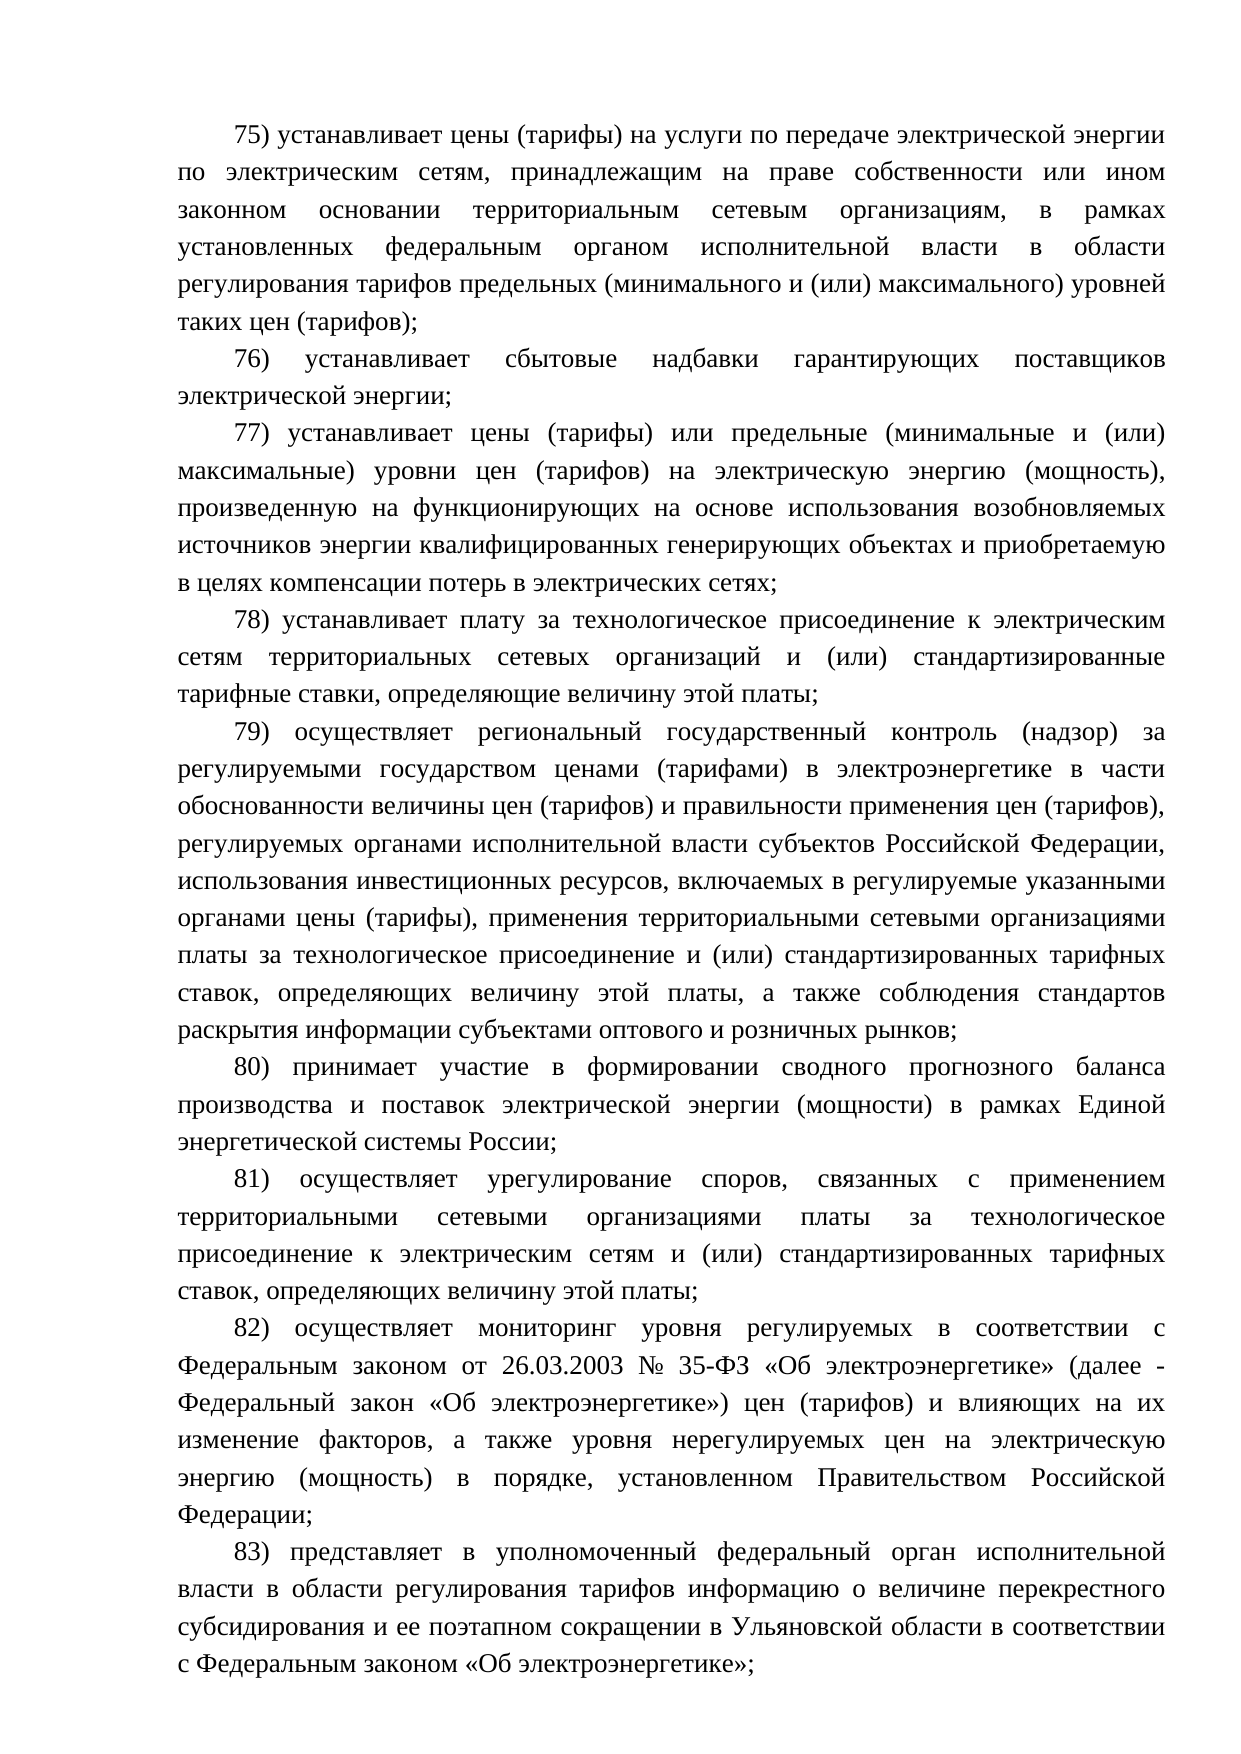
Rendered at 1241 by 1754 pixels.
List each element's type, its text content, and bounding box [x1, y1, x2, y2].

text 79) осуществляет региональный государственный контроль (надзор) за регулируемыми государством ценами (тарифами) в электроэнергетике в части обоснованности величины цен (тарифов) и правильности применения цен (тарифов), регулируемых органами исполнительной власти субъектов Российской Федерации, использования инвестиционных ресурсов, включаемых в регулируемые указанными органами цены (тарифы), применения территориальными сетевыми организациями платы за технологическое присоединение и (или) стандартизированных тарифных ставок, определяющих величину этой платы, а также соблюдения стандартов раскрытия информации субъектами оптового и розничных рынков; [177, 715, 1167, 1044]
text 81) осуществляет урегулирование споров, связанных с применением территориальными сетевыми организациями платы за технологическое присоединение к электрическим сетям и (или) стандартизированных тарифных ставок, определяющих величину этой платы; [177, 1162, 1167, 1305]
text 83) представляет в уполномоченный федеральный орган исполнительной власти в области регулирования тарифов информацию о величине перекрестного субсидирования и ее поэтапном сокращении в Ульяновской области в соответствии с Федеральным законом «Об электроэнергетике»; [177, 1535, 1167, 1678]
text 76) устанавливает сбытовые надбавки гарантирующих поставщиков электрической энергии; [177, 342, 1167, 410]
text 75) устанавливает цены (тарифы) на услуги по передаче электрической энергии по электрическим сетям, принадлежащим на праве собственности или ином законном основании территориальным сетевым организациям, в рамках установленных федеральным органом исполнительной власти в области регулирования тарифов предельных (минимального и (или) максимального) уровней таких цен (тарифов); [177, 118, 1167, 336]
text 80) принимает участие в формировании сводного прогнозного баланса производства и поставок электрической энергии (мощности) в рамках Единой энергетической системы России; [177, 1050, 1167, 1156]
text 77) устанавливает цены (тарифы) или предельные (минимальные и (или) максимальные) уровни цен (тарифов) на электрическую энергию (мощность), произведенную на функционирующих на основе использования возобновляемых источников энергии квалифицированных генерирующих объектах и приобретаемую в целях компенсации потерь в электрических сетях; [177, 416, 1167, 597]
text 78) устанавливает плату за технологическое присоединение к электрическим сетям территориальных сетевых организаций и (или) стандартизированные тарифные ставки, определяющие величину этой платы; [177, 603, 1167, 709]
text 82) осуществляет мониторинг уровня регулируемых в соответствии с Федеральным законом от 26.03.2003 № 35-ФЗ «Об электроэнергетике» (далее - Федеральный закон «Об электроэнергетике») цен (тарифов) и влияющих на их изменение факторов, а также уровня нерегулируемых цен на электрическую энергию (мощность) в порядке, установленном Правительством Российской Федерации; [177, 1311, 1167, 1529]
